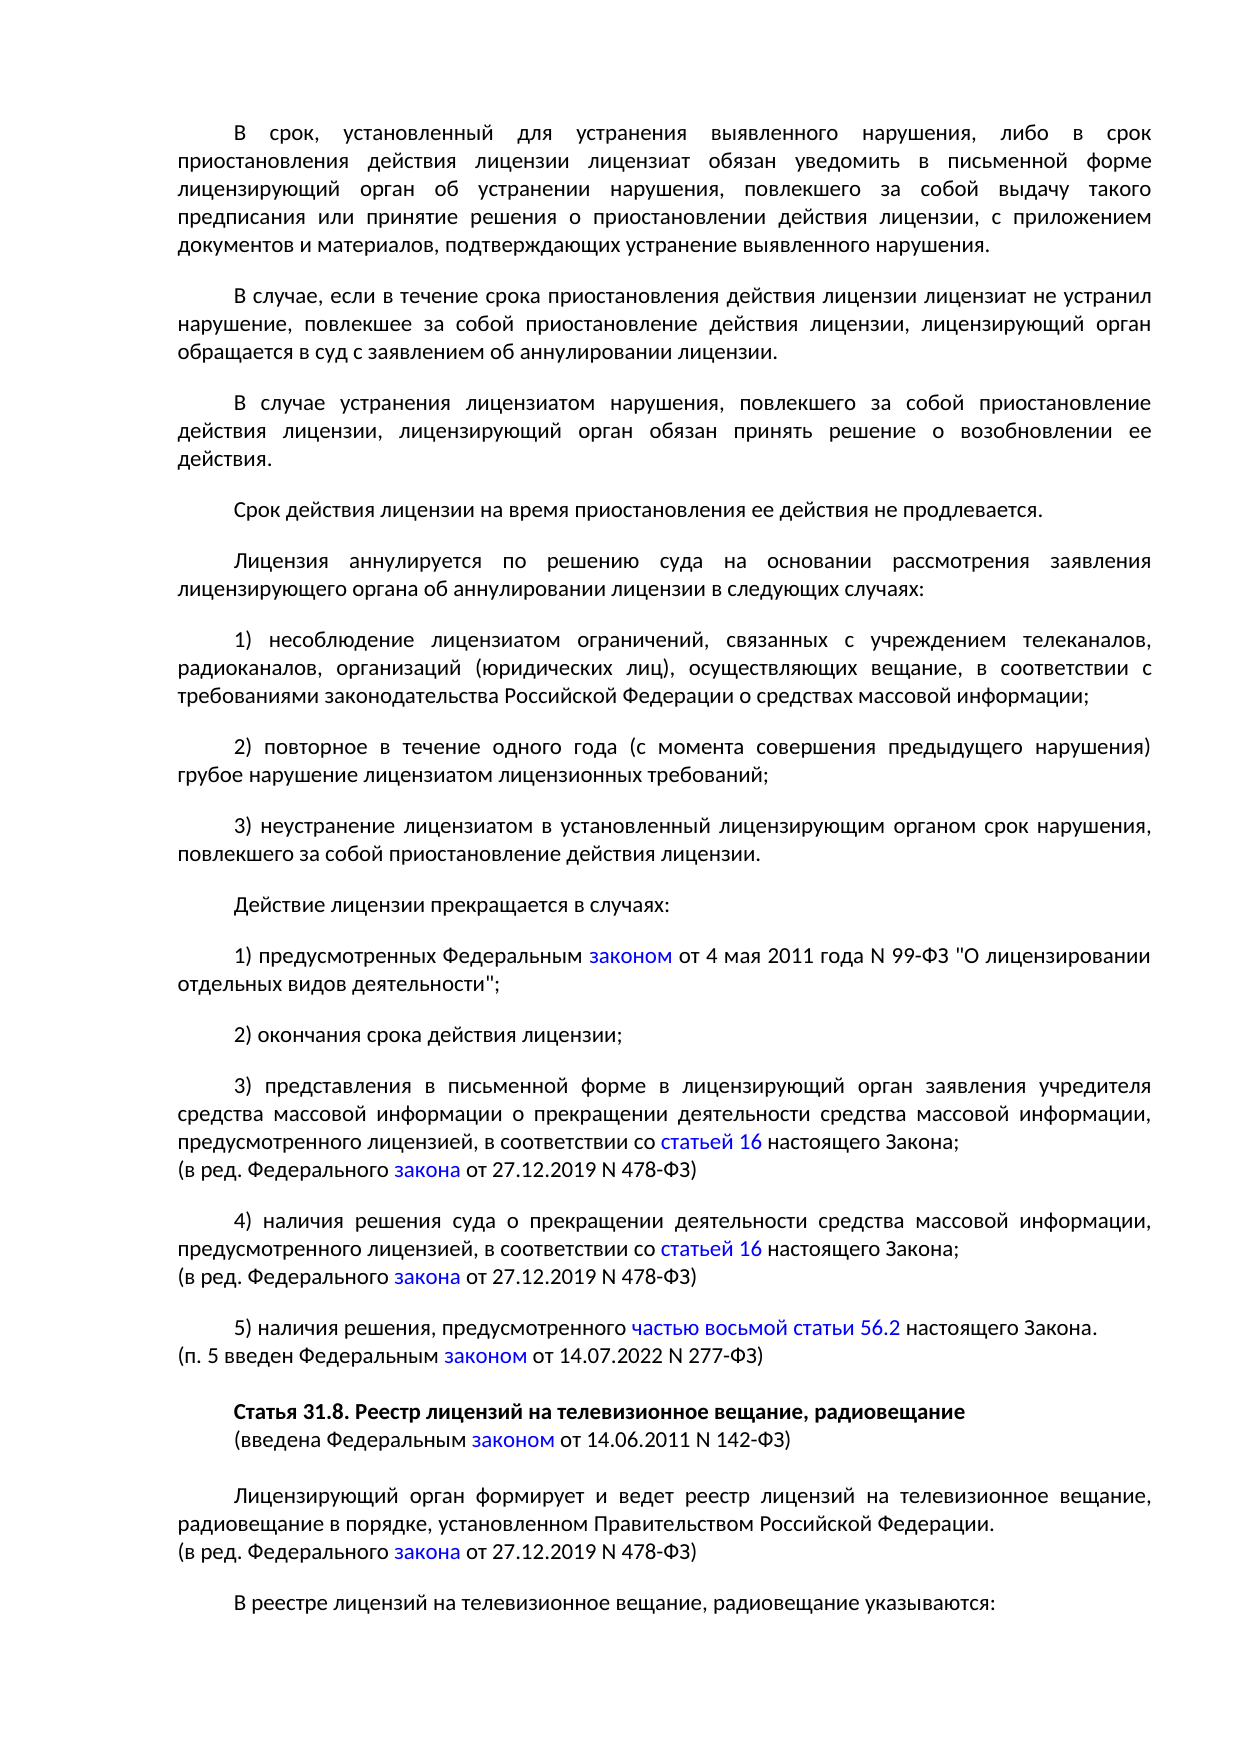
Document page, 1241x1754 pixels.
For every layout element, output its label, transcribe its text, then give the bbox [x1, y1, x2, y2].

text 1) предусмотренных Федеральным законом от 4 мая 2011 года N 99-ФЗ "О лицензировании отдельных видов деятельности"; [177, 941, 1152, 997]
text В случае, если в течение срока приостановления действия лицензии лицензиат не устранил нарушение, повлекшее за собой приостановление действия лицензии, лицензирующий орган обращается в суд с заявлением об аннулировании лицензии. [177, 281, 1152, 365]
text 2) окончания срока действия лицензии; [177, 1020, 1152, 1048]
text Лицензирующий орган формирует и ведет реестр лицензий на телевизионное вещание, радиовещание в порядке, установленном Правительством Российской Федерации. [177, 1481, 1152, 1537]
text (в ред. Федерального закона от 27.12.2019 N 478-ФЗ) [177, 1537, 1152, 1565]
text 3) представления в письменной форме в лицензирующий орган заявления учредителя средства массовой информации о прекращении деятельности средства массовой информации, предусмотренного лицензией, в соответствии со статьей 16 настоящего Закона; [177, 1071, 1152, 1155]
text 2) повторное в течение одного года (с момента совершения предыдущего нарушения) грубое нарушение лицензиатом лицензионных требований; [177, 732, 1152, 788]
text 4) наличия решения суда о прекращении деятельности средства массовой информации, предусмотренного лицензией, в соответствии со статьей 16 настоящего Закона; [177, 1206, 1152, 1262]
text Срок действия лицензии на время приостановления ее действия не продлевается. [177, 495, 1152, 523]
title Статья 31.8. Реестр лицензий на телевизионное вещание, радиовещание [177, 1397, 1152, 1425]
text (в ред. Федерального закона от 27.12.2019 N 478-ФЗ) [177, 1262, 1152, 1290]
text В реестре лицензий на телевизионное вещание, радиовещание указываются: [177, 1588, 1152, 1616]
text (п. 5 введен Федеральным законом от 14.07.2022 N 277-ФЗ) [177, 1341, 1152, 1369]
text Лицензия аннулируется по решению суда на основании рассмотрения заявления лицензирующего органа об аннулировании лицензии в следующих случаях: [177, 546, 1152, 602]
text Действие лицензии прекращается в случаях: [177, 890, 1152, 918]
text 5) наличия решения, предусмотренного частью восьмой статьи 56.2 настоящего Закона. [177, 1313, 1152, 1341]
text В случае устранения лицензиатом нарушения, повлекшего за собой приостановление действия лицензии, лицензирующий орган обязан принять решение о возобновлении ее действия. [177, 388, 1152, 472]
text (введена Федеральным законом от 14.06.2011 N 142-ФЗ) [177, 1425, 1152, 1453]
text 1) несоблюдение лицензиатом ограничений, связанных с учреждением телеканалов, радиоканалов, организаций (юридических лиц), осуществляющих вещание, в соответствии с требованиями законодательства Российской Федерации о средствах массовой информации; [177, 625, 1152, 709]
text (в ред. Федерального закона от 27.12.2019 N 478-ФЗ) [177, 1155, 1152, 1183]
text 3) неустранение лицензиатом в установленный лицензирующим органом срок нарушения, повлекшего за собой приостановление действия лицензии. [177, 811, 1152, 867]
text В срок, установленный для устранения выявленного нарушения, либо в срок приостановления действия лицензии лицензиат обязан уведомить в письменной форме лицензирующий орган об устранении нарушения, повлекшего за собой выдачу такого предписания или принятие решения о приостановлении действия лицензии, с приложением документов и материалов, подтверждающих устранение выявленного нарушения. [177, 118, 1152, 258]
